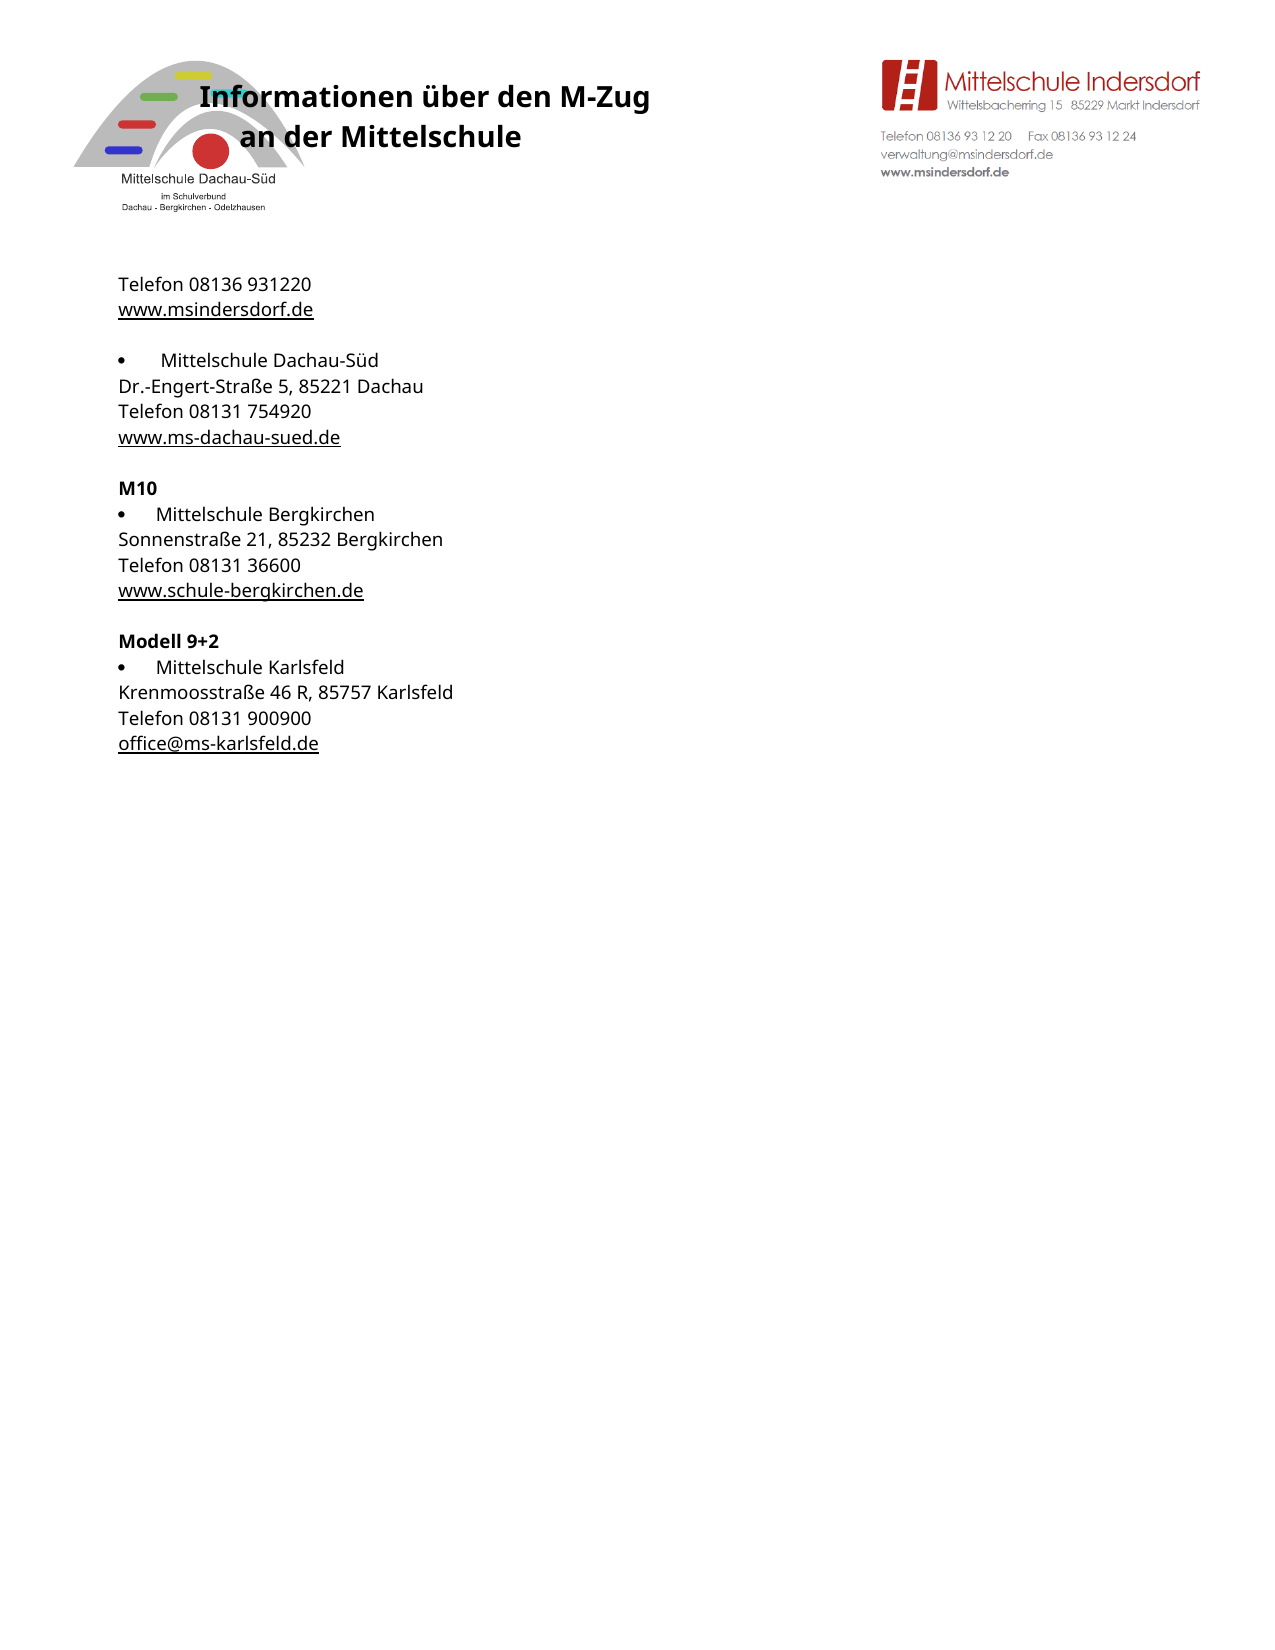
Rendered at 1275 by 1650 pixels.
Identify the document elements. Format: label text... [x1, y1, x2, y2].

text www.schule-bergkirchen.de [118, 577, 601, 603]
picture [871, 51, 1216, 187]
text Sonnenstraße 21, 85232 Bergkirchen [118, 526, 601, 552]
text www.ms-dachau-sued.de [118, 424, 601, 450]
text Telefon 08136 931220 [118, 271, 601, 297]
text Telefon 08131 36600 [118, 552, 601, 577]
list Mittelschule Dachau-Süd [118, 348, 601, 373]
text Telefon 08131 754920 [118, 399, 601, 424]
text M10 [118, 475, 601, 501]
text Modell 9+2 [118, 628, 601, 654]
list Mittelschule Karlsfeld [118, 654, 601, 679]
text Telefon 08131 900900 [118, 705, 601, 731]
list Mittelschule Bergkirchen [118, 501, 601, 526]
text Krenmoosstraße 46 R, 85757 Karlsfeld [118, 679, 601, 705]
text www.msindersdorf.de [118, 297, 601, 322]
text Dr.-Engert-Straße 5, 85221 Dachau [118, 373, 601, 399]
text office@ms-karlsfeld.de [118, 731, 601, 756]
